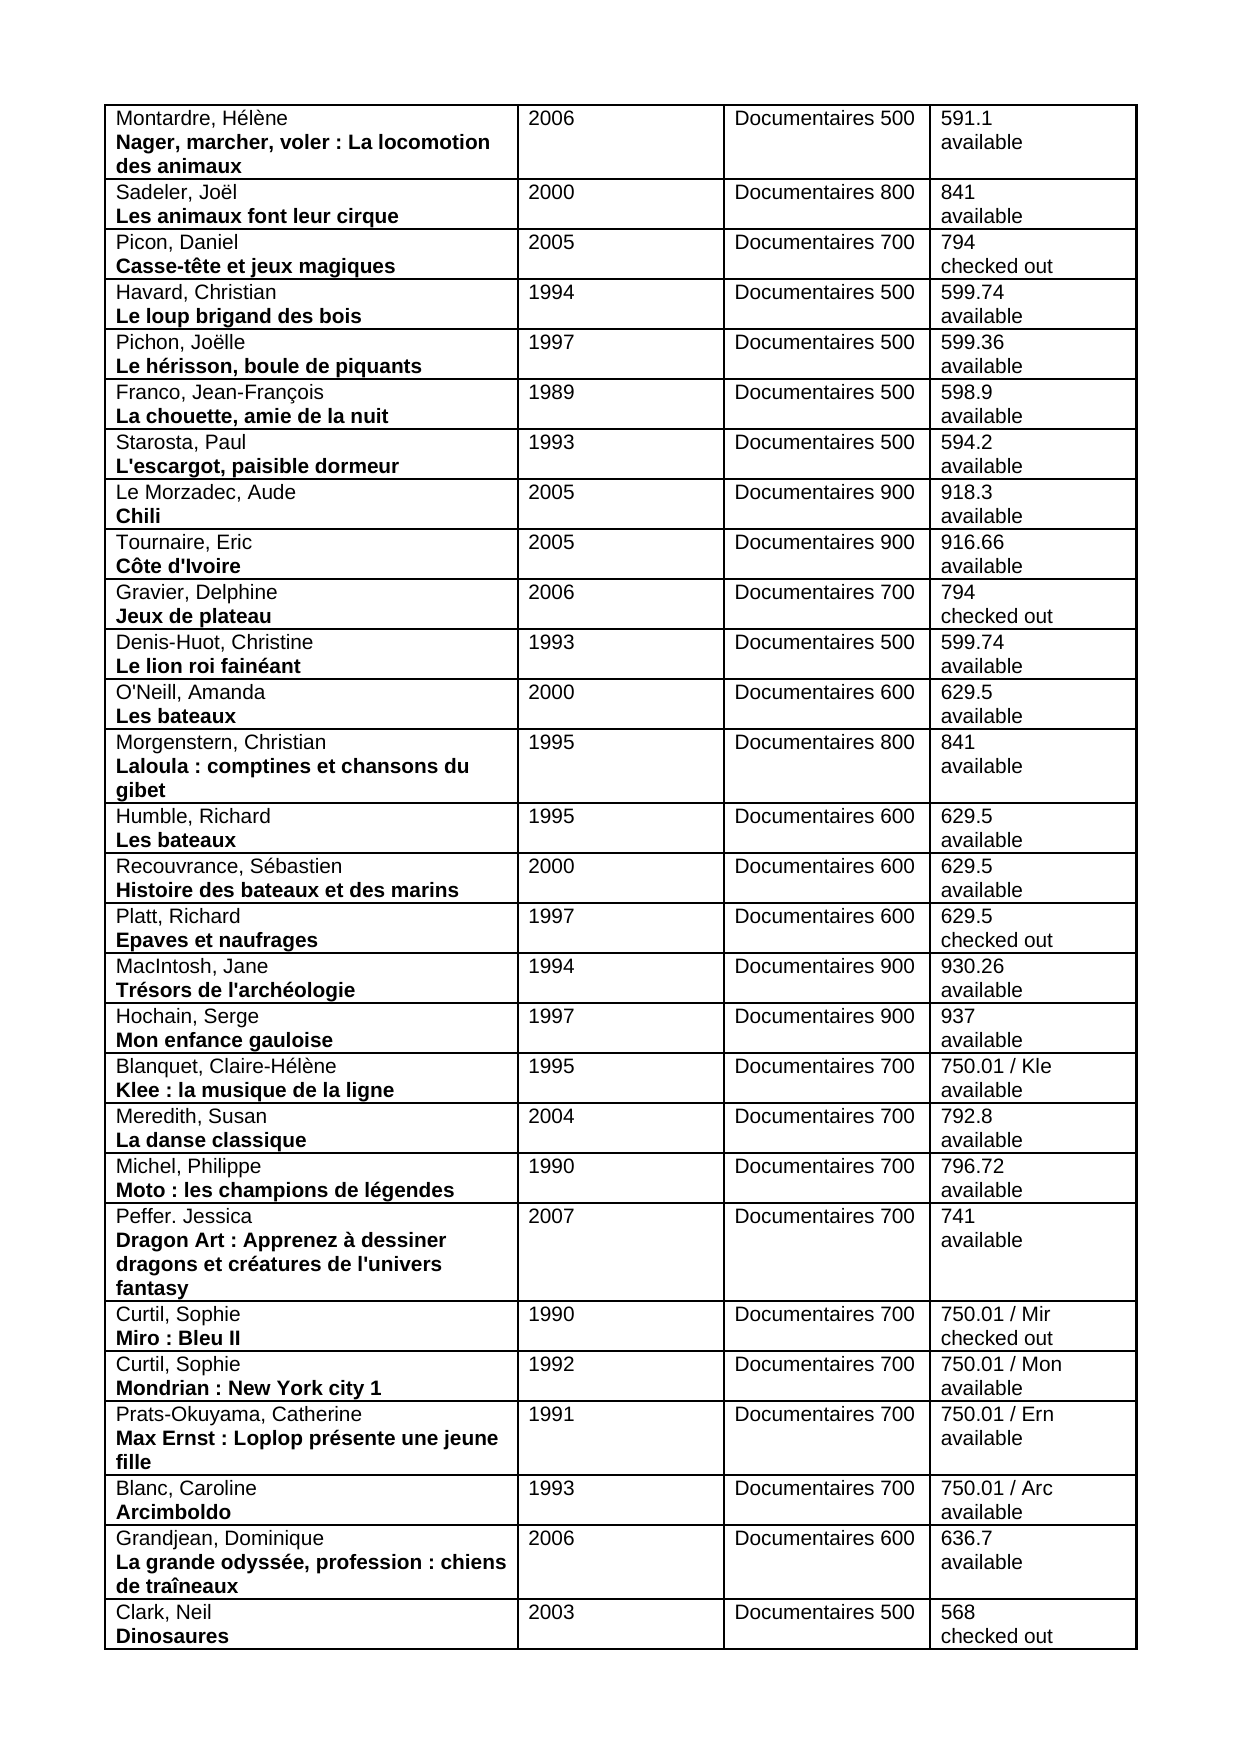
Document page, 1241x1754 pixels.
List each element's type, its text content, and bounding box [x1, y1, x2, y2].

table_cell Documentaires 700 [725, 230, 929, 278]
table_cell Documentaires 500 [725, 430, 929, 478]
table_cell Documentaires 500 [725, 1600, 929, 1648]
table_cell 629.5 available [931, 854, 1135, 902]
table_cell 1991 [519, 1402, 723, 1474]
table_cell 1993 [519, 1476, 723, 1524]
table_cell Curtil, Sophie Mondrian : New York city 1 [106, 1352, 517, 1400]
table_cell 1993 [519, 430, 723, 478]
table_cell 1994 [519, 280, 723, 328]
table_cell Documentaires 600 [725, 804, 929, 852]
table_cell 750.01 / Kle available [931, 1054, 1135, 1102]
table_cell 599.36 available [931, 330, 1135, 378]
table_cell 598.9 available [931, 380, 1135, 428]
table_cell 599.74 available [931, 280, 1135, 328]
table_cell Blanquet, Claire-Hélène Klee : la musique de la ligne [106, 1054, 517, 1102]
table_cell 629.5 available [931, 804, 1135, 852]
table_cell Peffer. Jessica Dragon Art : Apprenez à dessiner dragons et créatures de l'univers fantasy [106, 1204, 517, 1300]
table_cell 750.01 / Arc available [931, 1476, 1135, 1524]
table_cell 2006 [519, 1526, 723, 1598]
table_cell 794 checked out [931, 230, 1135, 278]
table_cell Hochain, Serge Mon enfance gauloise [106, 1004, 517, 1052]
table_cell Documentaires 700 [725, 1476, 929, 1524]
table_cell 750.01 / Mir checked out [931, 1302, 1135, 1350]
table_cell Documentaires 700 [725, 1352, 929, 1400]
table_cell Pichon, Joëlle Le hérisson, boule de piquants [106, 330, 517, 378]
table_cell Franco, Jean-François La chouette, amie de la nuit [106, 380, 517, 428]
table_cell Documentaires 900 [725, 954, 929, 1002]
table_cell Documentaires 900 [725, 530, 929, 578]
table_cell 591.1 available [931, 106, 1135, 178]
table_cell 1994 [519, 954, 723, 1002]
table_cell Montardre, Hélène Nager, marcher, voler : La locomotion des animaux [106, 106, 517, 178]
table_cell 629.5 available [931, 680, 1135, 728]
table_cell 2006 [519, 580, 723, 628]
table_cell Curtil, Sophie Miro : Bleu II [106, 1302, 517, 1350]
table_cell Grandjean, Dominique La grande odyssée, profession : chiens de traîneaux [106, 1526, 517, 1598]
table_cell Gravier, Delphine Jeux de plateau [106, 580, 517, 628]
table_cell 1997 [519, 1004, 723, 1052]
table_cell 2004 [519, 1104, 723, 1152]
table_cell Documentaires 700 [725, 1204, 929, 1300]
table_cell 1995 [519, 730, 723, 802]
table_cell Picon, Daniel Casse-tête et jeux magiques [106, 230, 517, 278]
table_cell 841 available [931, 730, 1135, 802]
table_cell 1990 [519, 1154, 723, 1202]
table_cell 2000 [519, 180, 723, 228]
table_cell 2003 [519, 1600, 723, 1648]
table_cell 930.26 available [931, 954, 1135, 1002]
table_cell Prats-Okuyama, Catherine Max Ernst : Loplop présente une jeune fille [106, 1402, 517, 1474]
table_cell 2005 [519, 230, 723, 278]
table_cell Documentaires 900 [725, 1004, 929, 1052]
table_cell 1995 [519, 1054, 723, 1102]
table_cell Documentaires 700 [725, 1154, 929, 1202]
table_cell 750.01 / Mon available [931, 1352, 1135, 1400]
table_cell 594.2 available [931, 430, 1135, 478]
table_cell 2000 [519, 680, 723, 728]
table_cell 750.01 / Ern available [931, 1402, 1135, 1474]
table_cell Michel, Philippe Moto : les champions de légendes [106, 1154, 517, 1202]
table_cell Documentaires 500 [725, 330, 929, 378]
table_cell Documentaires 600 [725, 1526, 929, 1598]
table_cell 1997 [519, 904, 723, 952]
table_cell MacIntosh, Jane Trésors de l'archéologie [106, 954, 517, 1002]
table_cell Documentaires 500 [725, 630, 929, 678]
table_cell Documentaires 600 [725, 680, 929, 728]
table_cell Humble, Richard Les bateaux [106, 804, 517, 852]
table_cell 1995 [519, 804, 723, 852]
table_cell Documentaires 700 [725, 1402, 929, 1474]
table_cell 1992 [519, 1352, 723, 1400]
table_cell Documentaires 700 [725, 580, 929, 628]
table_cell 918.3 available [931, 480, 1135, 528]
table_cell 916.66 available [931, 530, 1135, 578]
table_cell 1989 [519, 380, 723, 428]
table_cell 629.5 checked out [931, 904, 1135, 952]
table_cell 1990 [519, 1302, 723, 1350]
table_cell 796.72 available [931, 1154, 1135, 1202]
table_cell Havard, Christian Le loup brigand des bois [106, 280, 517, 328]
table_cell Clark, Neil Dinosaures [106, 1600, 517, 1648]
table_cell 599.74 available [931, 630, 1135, 678]
table_cell Starosta, Paul L'escargot, paisible dormeur [106, 430, 517, 478]
table_cell Documentaires 700 [725, 1302, 929, 1350]
table_cell 2005 [519, 480, 723, 528]
table_cell 1993 [519, 630, 723, 678]
table_cell Documentaires 600 [725, 904, 929, 952]
table_cell Documentaires 700 [725, 1104, 929, 1152]
table_cell 841 available [931, 180, 1135, 228]
table_cell 2007 [519, 1204, 723, 1300]
table_cell 636.7 available [931, 1526, 1135, 1598]
table_cell 937 available [931, 1004, 1135, 1052]
table_cell 741 available [931, 1204, 1135, 1300]
table_cell Denis-Huot, Christine Le lion roi fainéant [106, 630, 517, 678]
table_cell Blanc, Caroline Arcimboldo [106, 1476, 517, 1524]
table_cell Documentaires 500 [725, 380, 929, 428]
table_cell 568 checked out [931, 1600, 1135, 1648]
table_cell Le Morzadec, Aude Chili [106, 480, 517, 528]
table_cell 2006 [519, 106, 723, 178]
table_cell Documentaires 500 [725, 280, 929, 328]
table_cell Recouvrance, Sébastien Histoire des bateaux et des marins [106, 854, 517, 902]
table_cell O'Neill, Amanda Les bateaux [106, 680, 517, 728]
table_cell Documentaires 900 [725, 480, 929, 528]
table_cell Documentaires 500 [725, 106, 929, 178]
table_cell Documentaires 700 [725, 1054, 929, 1102]
table_cell Documentaires 600 [725, 854, 929, 902]
table_cell Documentaires 800 [725, 180, 929, 228]
table_cell Platt, Richard Epaves et naufrages [106, 904, 517, 952]
table_cell 2005 [519, 530, 723, 578]
table_cell Morgenstern, Christian Laloula : comptines et chansons du gibet [106, 730, 517, 802]
table_cell 1997 [519, 330, 723, 378]
table_cell Sadeler, Joël Les animaux font leur cirque [106, 180, 517, 228]
table_cell Tournaire, Eric Côte d'Ivoire [106, 530, 517, 578]
table_cell Meredith, Susan La danse classique [106, 1104, 517, 1152]
table_cell 794 checked out [931, 580, 1135, 628]
table_cell 792.8 available [931, 1104, 1135, 1152]
table_cell 2000 [519, 854, 723, 902]
table_cell Documentaires 800 [725, 730, 929, 802]
